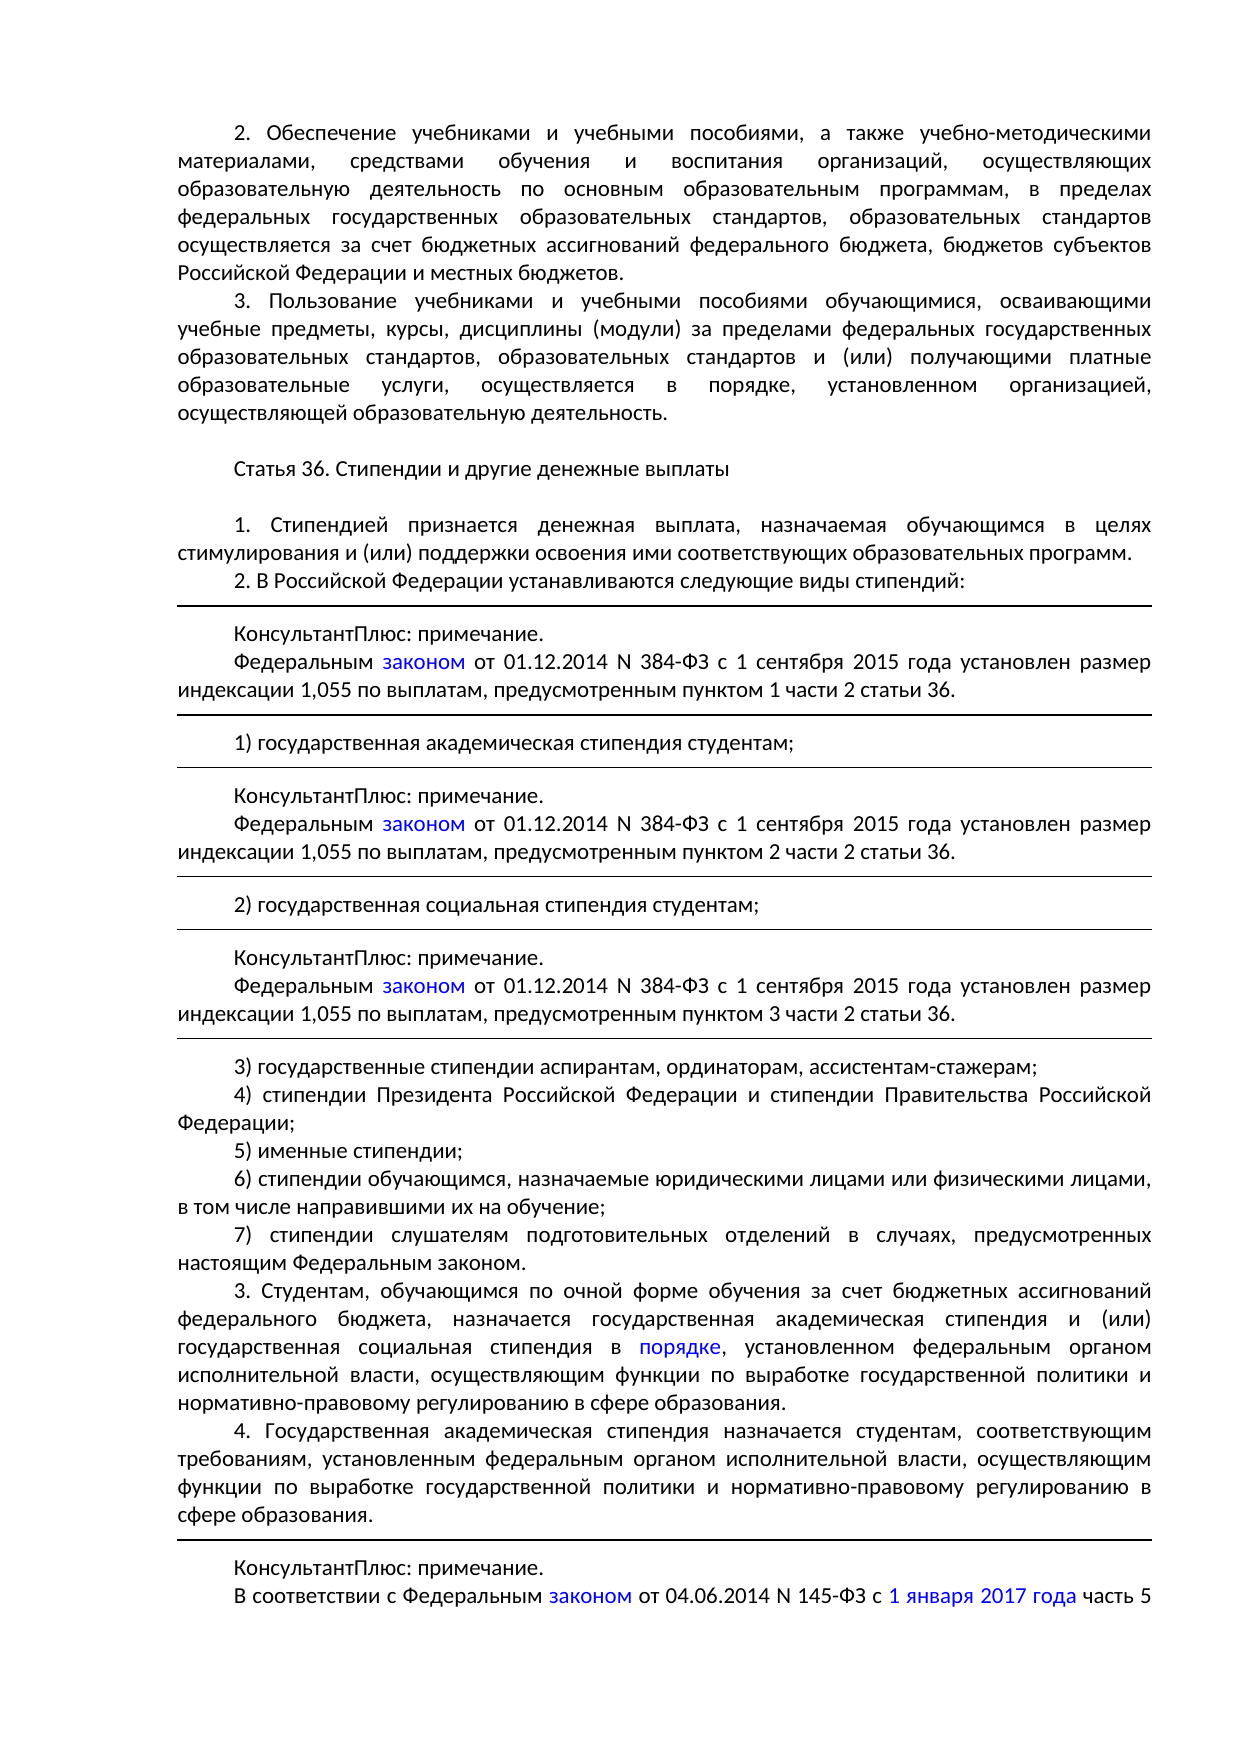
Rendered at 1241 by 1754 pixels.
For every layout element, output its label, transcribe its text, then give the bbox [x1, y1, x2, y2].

text КонсультантПлюс: примечание. [177, 619, 1152, 647]
text Статья 36. Стипендии и другие денежные выплаты [177, 454, 1152, 482]
text 3. Студентам, обучающимся по очной форме обучения за счет бюджетных ассигнований федерального бюджета, назначается государственная академическая стипендия и (или) государственная социальная стипендия в порядке, установленном федеральным органом исполнительной власти, осуществляющим функции по выработке государственной политики и нормативно-правовому регулированию в сфере образования. [177, 1276, 1152, 1416]
text Федеральным законом от 01.12.2014 N 384-ФЗ с 1 сентября 2015 года установлен размер индексации 1,055 по выплатам, предусмотренным пунктом 3 части 2 статьи 36. [177, 971, 1152, 1027]
text 2. В Российской Федерации устанавливаются следующие виды стипендий: [177, 566, 1152, 594]
text 7) стипендии слушателям подготовительных отделений в случаях, предусмотренных настоящим Федеральным законом. [177, 1220, 1152, 1276]
text 4) стипендии Президента Российской Федерации и стипендии Правительства Российской Федерации; [177, 1080, 1152, 1136]
text Федеральным законом от 01.12.2014 N 384-ФЗ с 1 сентября 2015 года установлен размер индексации 1,055 по выплатам, предусмотренным пунктом 2 части 2 статьи 36. [177, 809, 1152, 865]
text 1. Стипендией признается денежная выплата, назначаемая обучающимся в целях стимулирования и (или) поддержки освоения ими соответствующих образовательных программ. [177, 510, 1152, 566]
text 2. Обеспечение учебниками и учебными пособиями, а также учебно-методическими материалами, средствами обучения и воспитания организаций, осуществляющих образовательную деятельность по основным образовательным программам, в пределах федеральных государственных образовательных стандартов, образовательных стандартов осуществляется за счет бюджетных ассигнований федерального бюджета, бюджетов субъектов Российской Федерации и местных бюджетов. [177, 118, 1152, 286]
text Федеральным законом от 01.12.2014 N 384-ФЗ с 1 сентября 2015 года установлен размер индексации 1,055 по выплатам, предусмотренным пунктом 1 части 2 статьи 36. [177, 647, 1152, 703]
text 3) государственные стипендии аспирантам, ординаторам, ассистентам-стажерам; [177, 1052, 1152, 1080]
text КонсультантПлюс: примечание. [177, 1553, 1152, 1581]
text КонсультантПлюс: примечание. [177, 781, 1152, 809]
text 6) стипендии обучающимся, назначаемые юридическими лицами или физическими лицами, в том числе направившими их на обучение; [177, 1164, 1152, 1220]
text 5) именные стипендии; [177, 1136, 1152, 1164]
text 3. Пользование учебниками и учебными пособиями обучающимися, осваивающими учебные предметы, курсы, дисциплины (модули) за пределами федеральных государственных образовательных стандартов, образовательных стандартов и (или) получающими платные образовательные услуги, осуществляется в порядке, установленном организацией, осуществляющей образовательную деятельность. [177, 286, 1152, 426]
text КонсультантПлюс: примечание. [177, 943, 1152, 971]
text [177, 1581, 1152, 1609]
text 1) государственная академическая стипендия студентам; [177, 728, 1152, 756]
text 2) государственная социальная стипендия студентам; [177, 890, 1152, 918]
text 4. Государственная академическая стипендия назначается студентам, соответствующим требованиям, установленным федеральным органом исполнительной власти, осуществляющим функции по выработке государственной политики и нормативно-правовому регулированию в сфере образования. [177, 1416, 1152, 1528]
